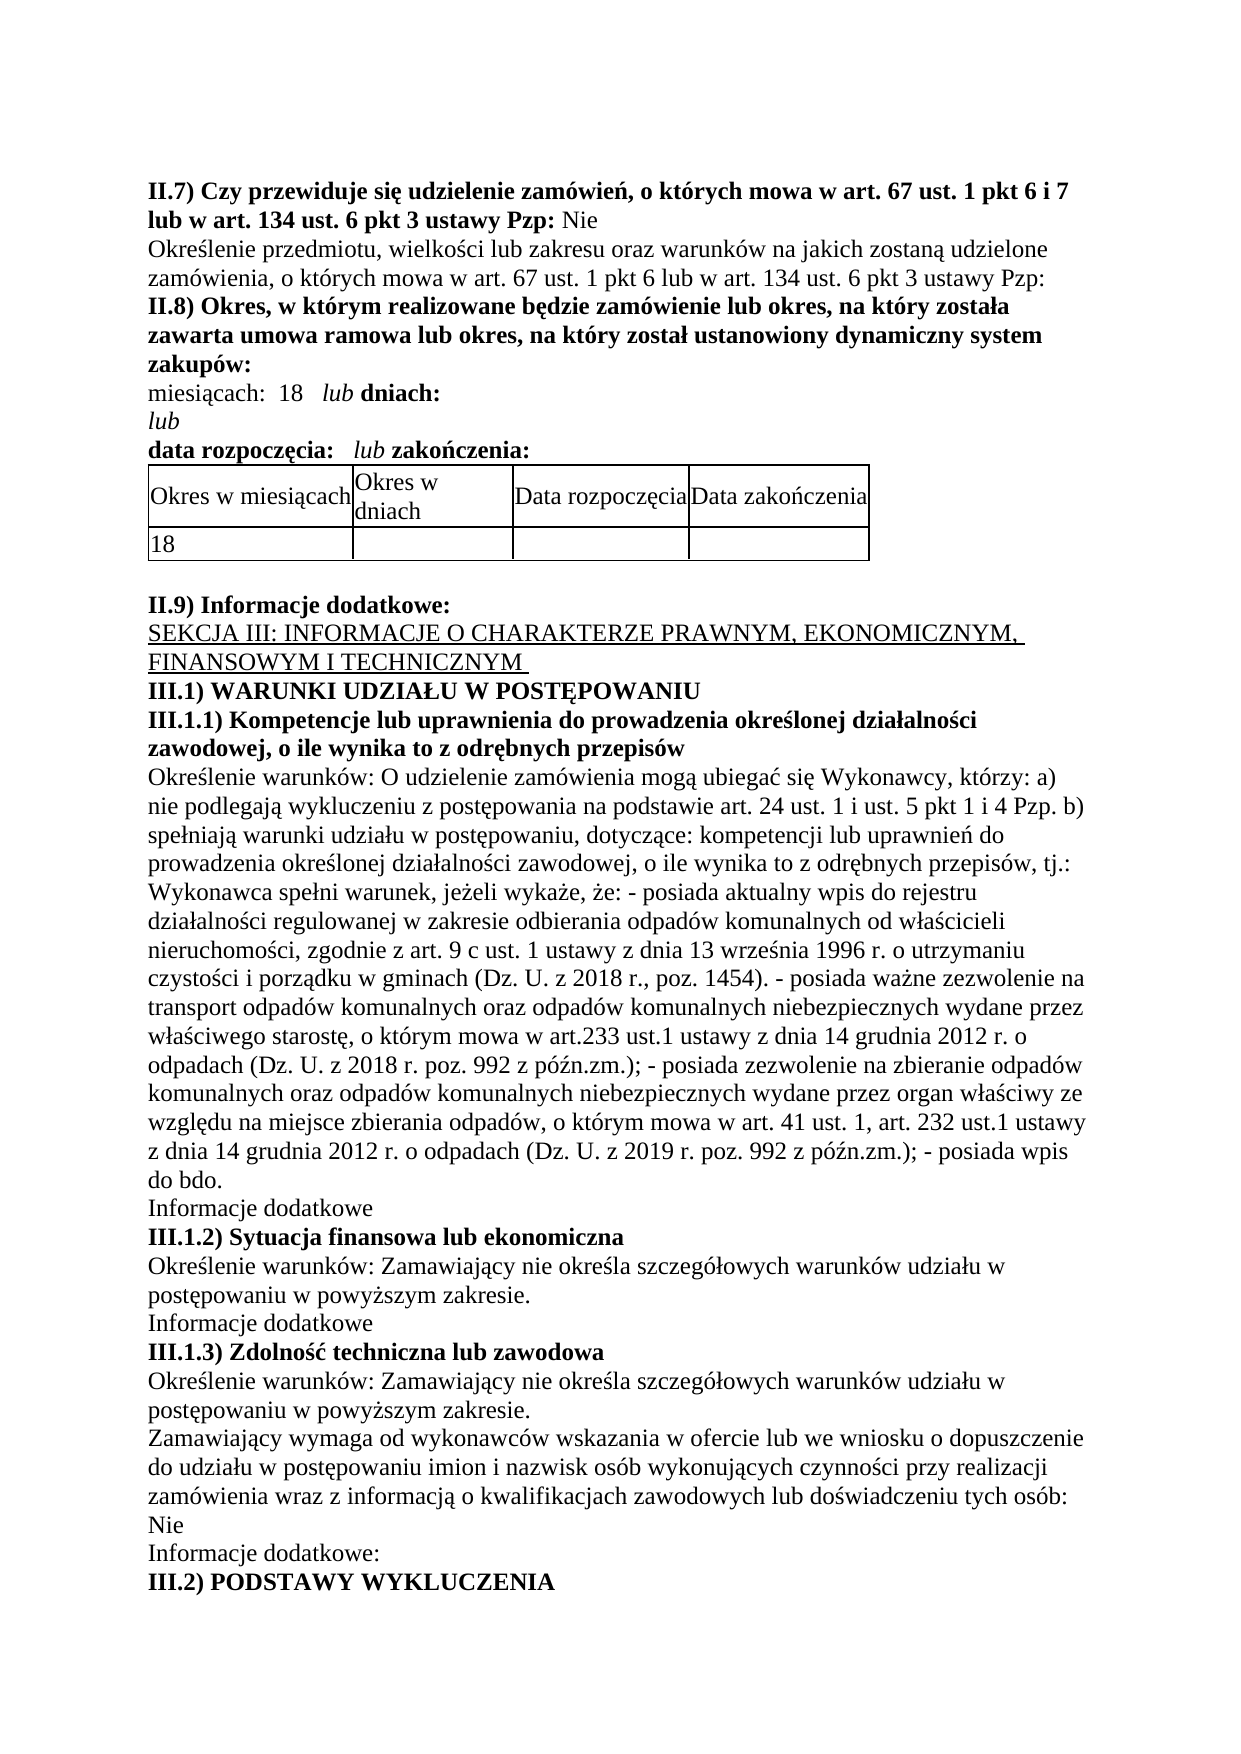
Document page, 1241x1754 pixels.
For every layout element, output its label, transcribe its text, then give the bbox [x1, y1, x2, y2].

text II.7) Czy przewiduje się udzielenie zamówień, o których mowa w art. 67 ust. 1 pkt 6 i 7 lub w art. 134 ust. 6 pkt 3 ustawy Pzp: Nie Określenie przedmiotu, wielkości lub zakresu oraz warunków na jakich zostaną udzielone zamówienia, o których mowa w art. 67 ust. 1 pkt 6 lub w art. 134 ust. 6 pkt 3 ustawy Pzp: II.8) Okres, w którym realizowane będzie zamówienie lub okres, na który została zawarta umowa ramowa lub okres, na który został ustanowiony dynamiczny system zakupów: miesiącach: 18 lub dniach: lub data rozpoczęcia: lub zakończenia: [148, 148, 1093, 464]
table_cell [354, 528, 512, 559]
text III.2) PODSTAWY WYKLUCZENIA [148, 1567, 1093, 1596]
table_cell [690, 528, 868, 559]
table_header Okres w dniach [354, 466, 512, 526]
table_header Data zakończenia [690, 466, 868, 526]
table_header Okres w miesiącach [149, 466, 352, 526]
table_cell [514, 528, 688, 559]
table_header Data rozpoczęcia [514, 466, 688, 526]
table_cell 18 [149, 528, 352, 559]
text SEKCJA III: INFORMACJE O CHARAKTERZE PRAWNYM, EKONOMICZNYM, FINANSOWYM I TECHNICZNYM [148, 618, 1093, 676]
text II.9) Informacje dodatkowe: [148, 561, 1093, 618]
text III.1) WARUNKI UDZIAŁU W POSTĘPOWANIU [148, 676, 1093, 705]
text III.1.1) Kompetencje lub uprawnienia do prowadzenia określonej działalności zawodowej, o ile wynika to z odrębnych przepisów Określenie warunków: O udzielenie zamówienia mogą ubiegać się Wykonawcy, którzy: a) nie podlegają wykluczeniu z postępowania na podstawie art. 24 ust. 1 i ust. 5 pkt 1 i 4 Pzp. b) spełniają warunki udziału w postępowaniu, dotyczące: kompetencji lub uprawnień do prowadzenia określonej działalności zawodowej, o ile wynika to z odrębnych przepisów, tj.: Wykonawca spełni warunek, jeżeli wykaże, że: - posiada aktualny wpis do rejestru działalności regulowanej w zakresie odbierania odpadów komunalnych od właścicieli nieruchomości, zgodnie z art. 9 c ust. 1 ustawy z dnia 13 września 1996 r. o utrzymaniu czystości i porządku w gminach (Dz. U. z 2018 r., poz. 1454). - posiada ważne zezwolenie na transport odpadów komunalnych oraz odpadów komunalnych niebezpiecznych wydane przez właściwego starostę, o którym mowa w art.233 ust.1 ustawy z dnia 14 grudnia 2012 r. o odpadach (Dz. U. z 2018 r. poz. 992 z późn.zm.); - posiada zezwolenie na zbieranie odpadów komunalnych oraz odpadów komunalnych niebezpiecznych wydane przez organ właściwy ze względu na miejsce zbierania odpadów, o którym mowa w art. 41 ust. 1, art. 232 ust.1 ustawy z dnia 14 grudnia 2012 r. o odpadach (Dz. U. z 2019 r. poz. 992 z późn.zm.); - posiada wpis do bdo. Informacje dodatkowe III.1.2) Sytuacja finansowa lub ekonomiczna Określenie warunków: Zamawiający nie określa szczegółowych warunków udziału w postępowaniu w powyższym zakresie. Informacje dodatkowe III.1.3) Zdolność techniczna lub zawodowa Określenie warunków: Zamawiający nie określa szczegółowych warunków udziału w postępowaniu w powyższym zakresie. Zamawiający wymaga od wykonawców wskazania w ofercie lub we wniosku o dopuszczenie do udziału w postępowaniu imion i nazwisk osób wykonujących czynności przy realizacji zamówienia wraz z informacją o kwalifikacjach zawodowych lub doświadczeniu tych osób: Nie Informacje dodatkowe: [148, 705, 1093, 1567]
